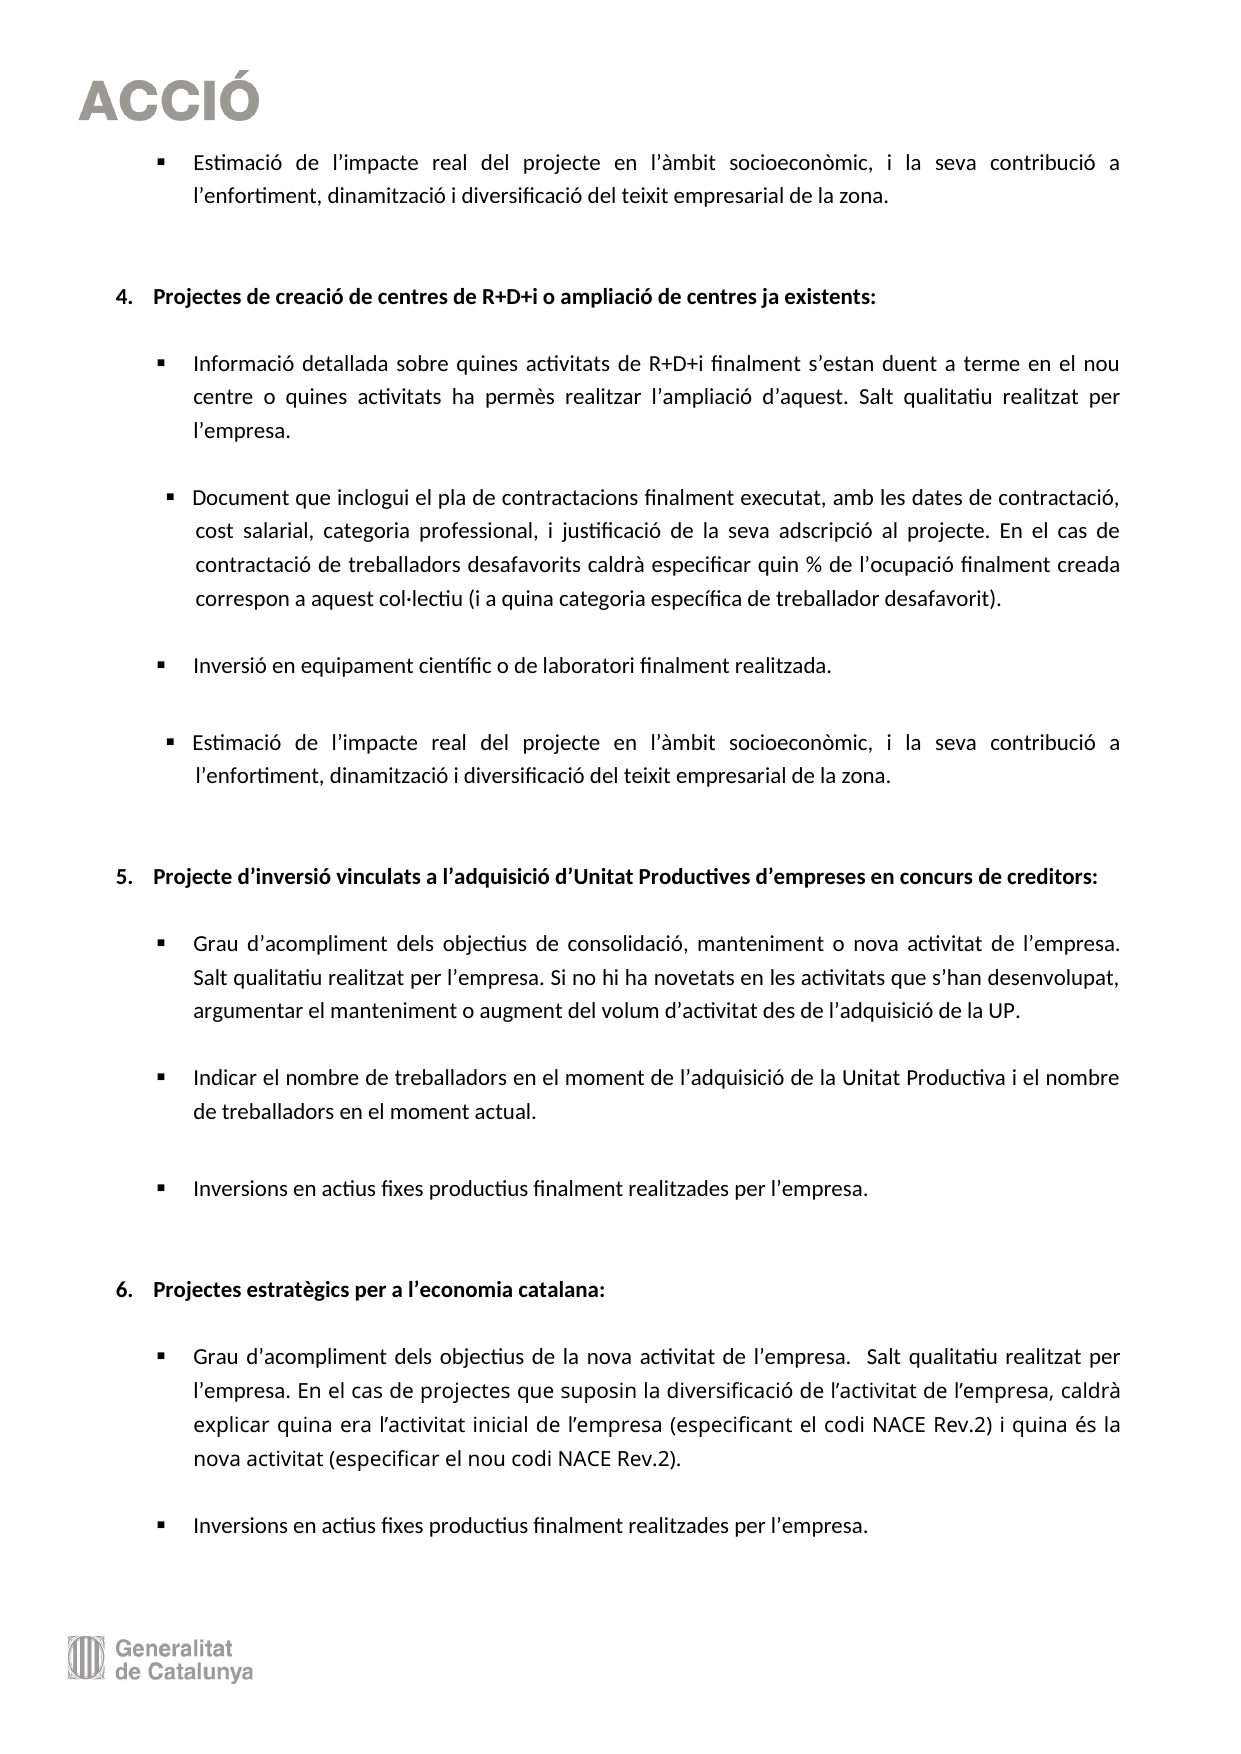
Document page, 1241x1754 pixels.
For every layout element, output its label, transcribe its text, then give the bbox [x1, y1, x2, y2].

list Projecte d’inversió vinculats a l’adquisició d’Unitat Productives d’empreses en concurs de creditors: [116, 862, 1122, 890]
list Inversió en equipament científic o de laboratori finalment realitzada. [156, 651, 1122, 679]
list Indicar el nombre de treballadors en el moment de l’adquisició de la Unitat Productiva i el nombre de treballadors en el moment actual. [156, 1063, 1122, 1125]
list Inversions en actius fixes productius finalment realitzades per l’empresa. [156, 1174, 1122, 1202]
list Projectes estratègics per a l’economia catalana: [116, 1275, 1122, 1303]
picture [78, 70, 261, 133]
list Grau d’acompliment dels objectius de la nova activitat de l’empresa. Salt qualitatiu realitzat per l’empresa. En el cas de projectes que suposin la diversificació de l’activitat de l’empresa, caldrà explicar quina era l’activitat inicial de l’empresa (especificant el codi NACE Rev.2) i quina és la nova activitat (especificar el nou codi NACE Rev.2). [156, 1342, 1122, 1472]
list Grau d’acompliment dels objectius de consolidació, manteniment o nova activitat de l’empresa. Salt qualitatiu realitzat per l’empresa. Si no hi ha novetats en les activitats que s’han desenvolupat, argumentar el manteniment o augment del volum d’activitat des de l’adquisició de la UP. [156, 929, 1122, 1024]
list Estimació de l’impacte real del projecte en l’àmbit socioeconòmic, i la seva contribució a l’enfortiment, dinamització i diversificació del teixit empresarial de la zona. [165, 728, 1122, 790]
list Estimació de l’impacte real del projecte en l’àmbit socioeconòmic, i la seva contribució a l’enfortiment, dinamització i diversificació del teixit empresarial de la zona. [156, 148, 1122, 209]
list Projectes de creació de centres de R+D+i o ampliació de centres ja existents: [116, 282, 1122, 310]
list Document que inclogui el pla de contractacions finalment executat, amb les dates de contractació, cost salarial, categoria professional, i justificació de la seva adscripció al projecte. En el cas de contractació de treballadors desafavorits caldrà especificar quin % de l’ocupació finalment creada correspon a aquest col·lectiu (i a quina categoria específica de treballador desafavorit). [165, 483, 1122, 612]
list Inversions en actius fixes productius finalment realitzades per l’empresa. [156, 1511, 1122, 1539]
list Informació detallada sobre quines activitats de R+D+i finalment s’estan duent a terme en el nou centre o quines activitats ha permès realitzar l’ampliació d’aquest. Salt qualitatiu realitzat per l’empresa. [156, 349, 1122, 444]
picture [67, 1636, 253, 1684]
